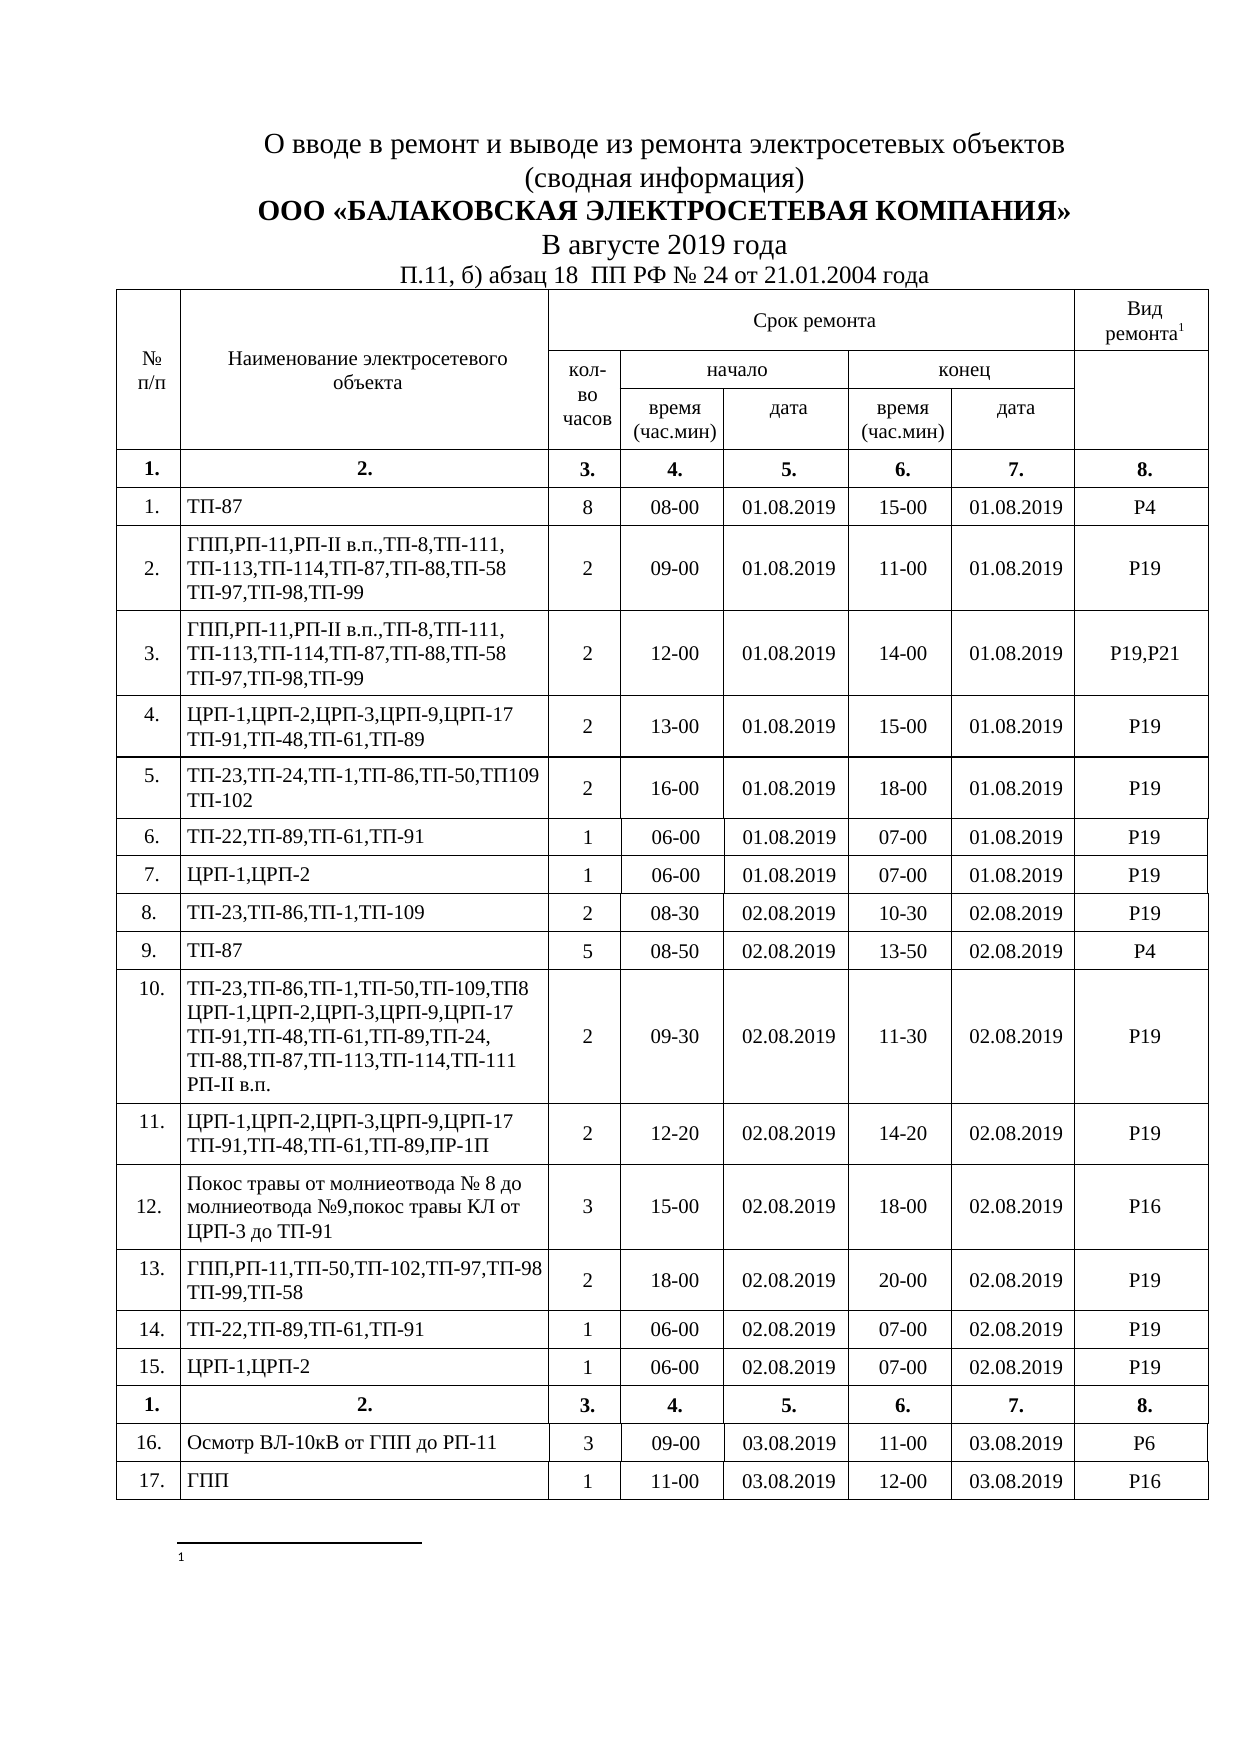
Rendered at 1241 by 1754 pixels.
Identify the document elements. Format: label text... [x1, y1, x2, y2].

table_cell Р19 [1075, 526, 1208, 610]
table_cell 1 [549, 1349, 620, 1385]
table_cell 11-00 [849, 526, 951, 610]
table_cell 02.08.2019 [724, 932, 848, 969]
table_cell ЦРП-1,ЦРП-2,ЦРП-3,ЦРП-9,ЦРП-17 ТП-91,ТП-48,ТП-61,ТП-89,ПР-1П [181, 1104, 548, 1163]
table_cell Р19 [1075, 856, 1207, 893]
table_cell ТП-22,ТП-89,ТП-61,ТП-91 [181, 1311, 548, 1347]
table_cell 1. [117, 1386, 180, 1423]
table_cell 2 [549, 696, 620, 756]
table_cell 12. [117, 1165, 180, 1248]
table_cell 02.08.2019 [952, 1250, 1074, 1309]
table_cell 14-00 [849, 611, 951, 695]
table_cell 11. [117, 1104, 180, 1163]
table_cell [1075, 351, 1208, 449]
table_cell Р16 [1075, 1165, 1208, 1248]
table_cell 13-50 [849, 932, 951, 969]
table_cell 09-30 [621, 970, 723, 1102]
table_cell 14-20 [849, 1104, 951, 1163]
table_cell ТП-87 [181, 488, 548, 525]
table_cell дата [952, 389, 1074, 449]
table_cell ЦРП-1,ЦРП-2,ЦРП-3,ЦРП-9,ЦРП-17 ТП-91,ТП-48,ТП-61,ТП-89 [181, 696, 548, 756]
table_cell 08-30 [621, 894, 723, 931]
table_cell 02.08.2019 [724, 1165, 848, 1248]
table_cell 01.08.2019 [952, 758, 1074, 817]
table_cell 3. [549, 1386, 620, 1423]
text В августе 2019 года [177, 227, 1152, 261]
table_cell 02.08.2019 [724, 1349, 848, 1385]
table_cell 20-00 [849, 1250, 951, 1309]
table_cell 4. [621, 450, 723, 487]
table_cell 9. [117, 932, 180, 969]
table_cell 1 [549, 819, 621, 855]
table_cell 1. [117, 488, 180, 525]
table_cell 06-00 [622, 856, 724, 893]
table_cell Р19 [1075, 894, 1208, 931]
table_cell Р19 [1075, 758, 1208, 817]
table_cell Р6 [1075, 1424, 1207, 1461]
table_cell ТП-23,ТП-24,ТП-1,ТП-86,ТП-50,ТП109 ТП-102 [181, 758, 548, 817]
table_cell 02.08.2019 [724, 894, 848, 931]
table_cell кол-во часов [549, 351, 620, 449]
table_cell 08-50 [621, 932, 723, 969]
table_cell 17. [117, 1462, 180, 1499]
table_cell 1 [549, 1311, 620, 1347]
table_cell 8. [1075, 450, 1208, 487]
table_cell 07-00 [849, 856, 951, 893]
table_cell 2. [117, 526, 180, 610]
table_cell время (час.мин) [849, 389, 951, 449]
table_cell 07-00 [849, 1349, 951, 1385]
table_cell 8. [117, 894, 180, 931]
table_cell 1. [117, 450, 180, 487]
table_cell 02.08.2019 [952, 1165, 1074, 1248]
table_cell 01.08.2019 [724, 611, 848, 695]
table_cell 09-00 [621, 526, 723, 610]
table_cell Покос травы от молниеотвода № 8 до молниеотвода №9,покос травы КЛ от ЦРП-3 до ТП-91 [181, 1165, 548, 1248]
table_cell Р19,Р21 [1075, 611, 1208, 695]
table_cell ГПП,РП-11,ТП-50,ТП-102,ТП-97,ТП-98 ТП-99,ТП-58 [181, 1250, 548, 1309]
table_cell 3 [549, 1165, 620, 1248]
table_cell 02.08.2019 [724, 970, 848, 1102]
text О вводе в ремонт и выводе из ремонта электросетевых объектов [177, 126, 1152, 160]
text ООО «БАЛАКОВСКАЯ ЭЛЕКТРОСЕТЕВАЯ КОМПАНИЯ» [177, 193, 1152, 227]
table_cell 8 [549, 488, 620, 525]
table_cell Р4 [1075, 488, 1208, 525]
table_cell 15. [117, 1349, 180, 1385]
table_cell 01.08.2019 [952, 526, 1074, 610]
table_cell 10. [117, 970, 180, 1102]
table_cell ЦРП-1,ЦРП-2 [181, 856, 548, 893]
table_cell 02.08.2019 [952, 894, 1074, 931]
table_cell 18-00 [849, 1165, 951, 1248]
table_cell 01.08.2019 [725, 856, 848, 893]
table_cell 02.08.2019 [952, 1104, 1074, 1163]
table_cell 02.08.2019 [724, 1311, 848, 1347]
table_header Вид ремонта [1075, 290, 1208, 350]
table_cell Осмотр ВЛ-10кВ от ГПП до РП-11 [181, 1424, 549, 1461]
table_cell 02.08.2019 [724, 1104, 848, 1163]
table_cell 03.08.2019 [725, 1424, 848, 1461]
table_cell 11-00 [849, 1424, 951, 1461]
table_cell 14. [117, 1311, 180, 1347]
table_cell 2. [181, 1386, 548, 1423]
table_cell 4. [117, 696, 180, 756]
table_cell 2 [549, 611, 620, 695]
table_cell 18-00 [621, 1250, 723, 1309]
table_cell 5. [724, 450, 848, 487]
table_cell 01.08.2019 [724, 758, 848, 817]
table_header Наименование электросетевого объекта [181, 290, 548, 449]
table_cell 10-30 [849, 894, 951, 931]
table_cell 11-00 [621, 1462, 723, 1499]
table_cell ЦРП-1,ЦРП-2 [181, 1349, 548, 1385]
table_cell 16. [117, 1424, 180, 1461]
table_cell 03.08.2019 [952, 1462, 1074, 1499]
table_cell 01.08.2019 [724, 696, 848, 756]
table_cell 12-00 [849, 1462, 951, 1499]
table_cell 6. [117, 819, 180, 855]
table_cell ГПП,РП-11,РП-II в.п.,ТП-8,ТП-111, ТП-113,ТП-114,ТП-87,ТП-88,ТП-58 ТП-97,ТП-98,ТП-99 [181, 611, 548, 695]
table_cell 18-00 [849, 758, 951, 817]
table_cell 06-00 [622, 819, 724, 855]
table_cell 11-30 [849, 970, 951, 1102]
table_cell 06-00 [621, 1349, 723, 1385]
table_header Срок ремонта [549, 290, 1074, 350]
table_cell 01.08.2019 [724, 488, 848, 525]
table_cell 5 [549, 932, 620, 969]
table_cell 7. [117, 856, 180, 893]
table_cell 07-00 [849, 1311, 951, 1347]
table_cell 01.08.2019 [952, 819, 1074, 855]
table_cell Р19 [1075, 1250, 1208, 1309]
table_cell 3 [550, 1424, 621, 1461]
table_cell 2 [549, 970, 620, 1102]
text (сводная информация) [177, 160, 1152, 193]
table_cell 3. [117, 611, 180, 695]
table_cell 2 [549, 758, 620, 817]
table_cell начало [621, 351, 848, 388]
text П.11, б) абзац 18 ПП РФ № 24 от 21.01.2004 года [177, 261, 1152, 289]
table_cell ТП-22,ТП-89,ТП-61,ТП-91 [181, 819, 548, 855]
table_cell 01.08.2019 [952, 611, 1074, 695]
table_cell Р19 [1075, 970, 1208, 1102]
table_cell дата [724, 389, 848, 449]
table_cell Р4 [1075, 932, 1208, 969]
table_cell 2 [549, 1104, 620, 1163]
table_cell 7. [952, 450, 1074, 487]
table_cell ТП-87 [181, 932, 548, 969]
table_cell ГПП [181, 1462, 548, 1499]
table_cell 09-00 [622, 1424, 724, 1461]
table_cell 02.08.2019 [952, 932, 1074, 969]
table_cell 2 [549, 894, 620, 931]
table_cell 5. [724, 1386, 848, 1423]
table_cell 02.08.2019 [724, 1250, 848, 1309]
table_cell время (час.мин) [621, 389, 723, 449]
table_cell 1 [549, 1462, 620, 1499]
table_cell 08-00 [621, 488, 723, 525]
table_cell 6. [849, 1386, 951, 1423]
table_cell 15-00 [849, 488, 951, 525]
table_cell 16-00 [621, 758, 723, 817]
table_cell 5. [117, 758, 180, 817]
table_cell 13-00 [621, 696, 723, 756]
table_cell 01.08.2019 [725, 819, 848, 855]
table_cell 12-20 [621, 1104, 723, 1163]
table_cell 6. [849, 450, 951, 487]
table_cell 03.08.2019 [952, 1424, 1074, 1461]
table_cell 15-00 [849, 696, 951, 756]
table_cell 2 [549, 1250, 620, 1309]
table_cell 03.08.2019 [724, 1462, 848, 1499]
table_cell 13. [117, 1250, 180, 1309]
table_cell 02.08.2019 [952, 1349, 1074, 1385]
table_cell 06-00 [621, 1311, 723, 1347]
table_cell 07-00 [849, 819, 951, 855]
table_cell 01.08.2019 [724, 526, 848, 610]
table_cell Р16 [1075, 1462, 1208, 1499]
table_cell Р19 [1075, 1349, 1208, 1385]
table_cell Р19 [1075, 819, 1207, 855]
table_cell Р19 [1075, 1104, 1208, 1163]
table_cell ГПП,РП-11,РП-II в.п.,ТП-8,ТП-111, ТП-113,ТП-114,ТП-87,ТП-88,ТП-58 ТП-97,ТП-98,ТП-99 [181, 526, 548, 610]
table_cell 01.08.2019 [952, 856, 1074, 893]
table_cell 8. [1075, 1386, 1208, 1423]
table_cell 02.08.2019 [952, 1311, 1074, 1347]
table_cell ТП-23,ТП-86,ТП-1,ТП-50,ТП-109,ТП8 ЦРП-1,ЦРП-2,ЦРП-3,ЦРП-9,ЦРП-17 ТП-91,ТП-48,ТП-61,ТП-89,ТП-24, ТП-88,ТП-87,ТП-113,ТП-114,ТП-111 РП-II в.п. [181, 970, 548, 1102]
table_cell 01.08.2019 [952, 696, 1074, 756]
table_cell Р19 [1075, 696, 1208, 756]
table_cell 02.08.2019 [952, 970, 1074, 1102]
table_cell 3. [549, 450, 620, 487]
table_cell 01.08.2019 [952, 488, 1074, 525]
table_cell 2 [549, 526, 620, 610]
table_cell ТП-23,ТП-86,ТП-1,ТП-109 [181, 894, 548, 931]
table_cell 1 [549, 856, 621, 893]
table_header № п/п [117, 290, 180, 449]
table_cell 12-00 [621, 611, 723, 695]
table_cell 15-00 [621, 1165, 723, 1248]
table_cell 4. [621, 1386, 723, 1423]
table_cell 7. [952, 1386, 1074, 1423]
table_cell 2. [181, 450, 548, 487]
table_cell Р19 [1075, 1311, 1208, 1347]
table_cell конец [849, 351, 1074, 388]
